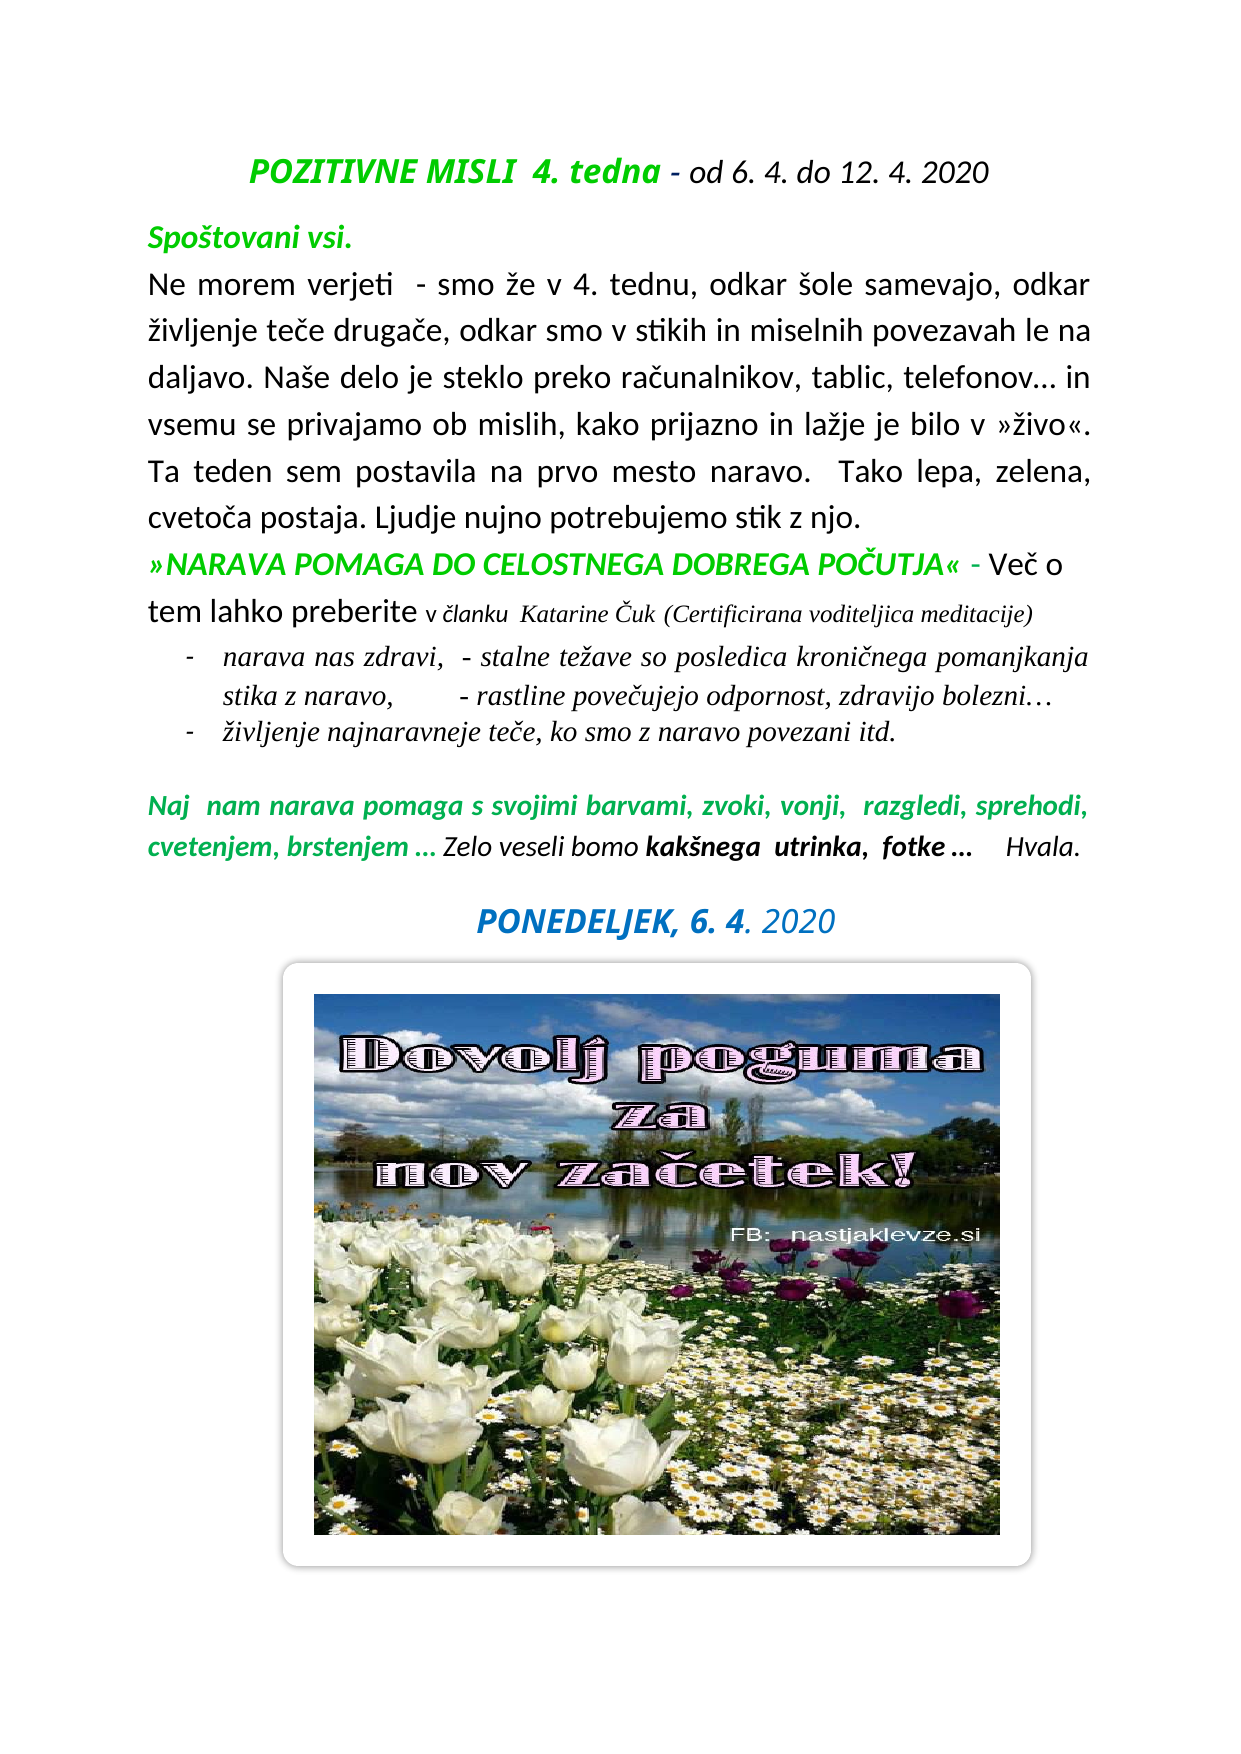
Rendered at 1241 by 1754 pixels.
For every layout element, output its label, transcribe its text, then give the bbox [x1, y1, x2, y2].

text Naj nam narava pomaga s svojimi barvami, zvoki, vonji, razgledi, sprehodi, cvetenjem, brstenjem … Zelo veseli bomo kakšnega utrinka, fotke … Hvala. [148, 787, 1093, 863]
picture [314, 994, 1000, 1535]
list narava nas zdravi, - stalne težave so posledica kroničnega pomanjkanja stika z naravo, - rastline povečujejo odpornost, zdravijo bolezni… [185, 637, 1093, 712]
text Spoštovani vsi. [148, 216, 1093, 256]
list življenje najnaravneje teče, ko smo z naravo povezani itd. [185, 712, 1093, 749]
text »NARAVA POMAGA DO CELOSTNEGA DOBREGA POČUTJA« - Več o tem lahko preberite v članku Katarine Čuk (Certificirana voditeljica meditacije) [148, 543, 1093, 631]
text POZITIVNE MISLI 4. tedna - od 6. 4. do 12. 4. 2020 [148, 148, 1093, 193]
list PONEDELJEK, 6. 4. 2020 [223, 898, 1093, 943]
text Ne morem verjeti - smo že v 4. tednu, odkar šole samevajo, odkar življenje teče drugače, odkar smo v stikih in miselnih povezavah le na daljavo. Naše delo je steklo preko računalnikov, tablic, telefonov… in vsemu se privajamo ob mislih, kako prijazno in lažje je bilo v »živo«. Ta teden sem postavila na prvo mesto naravo. Tako lepa, zelena, cvetoča postaja. Ljudje nujno potrebujemo stik z njo. [148, 262, 1093, 537]
